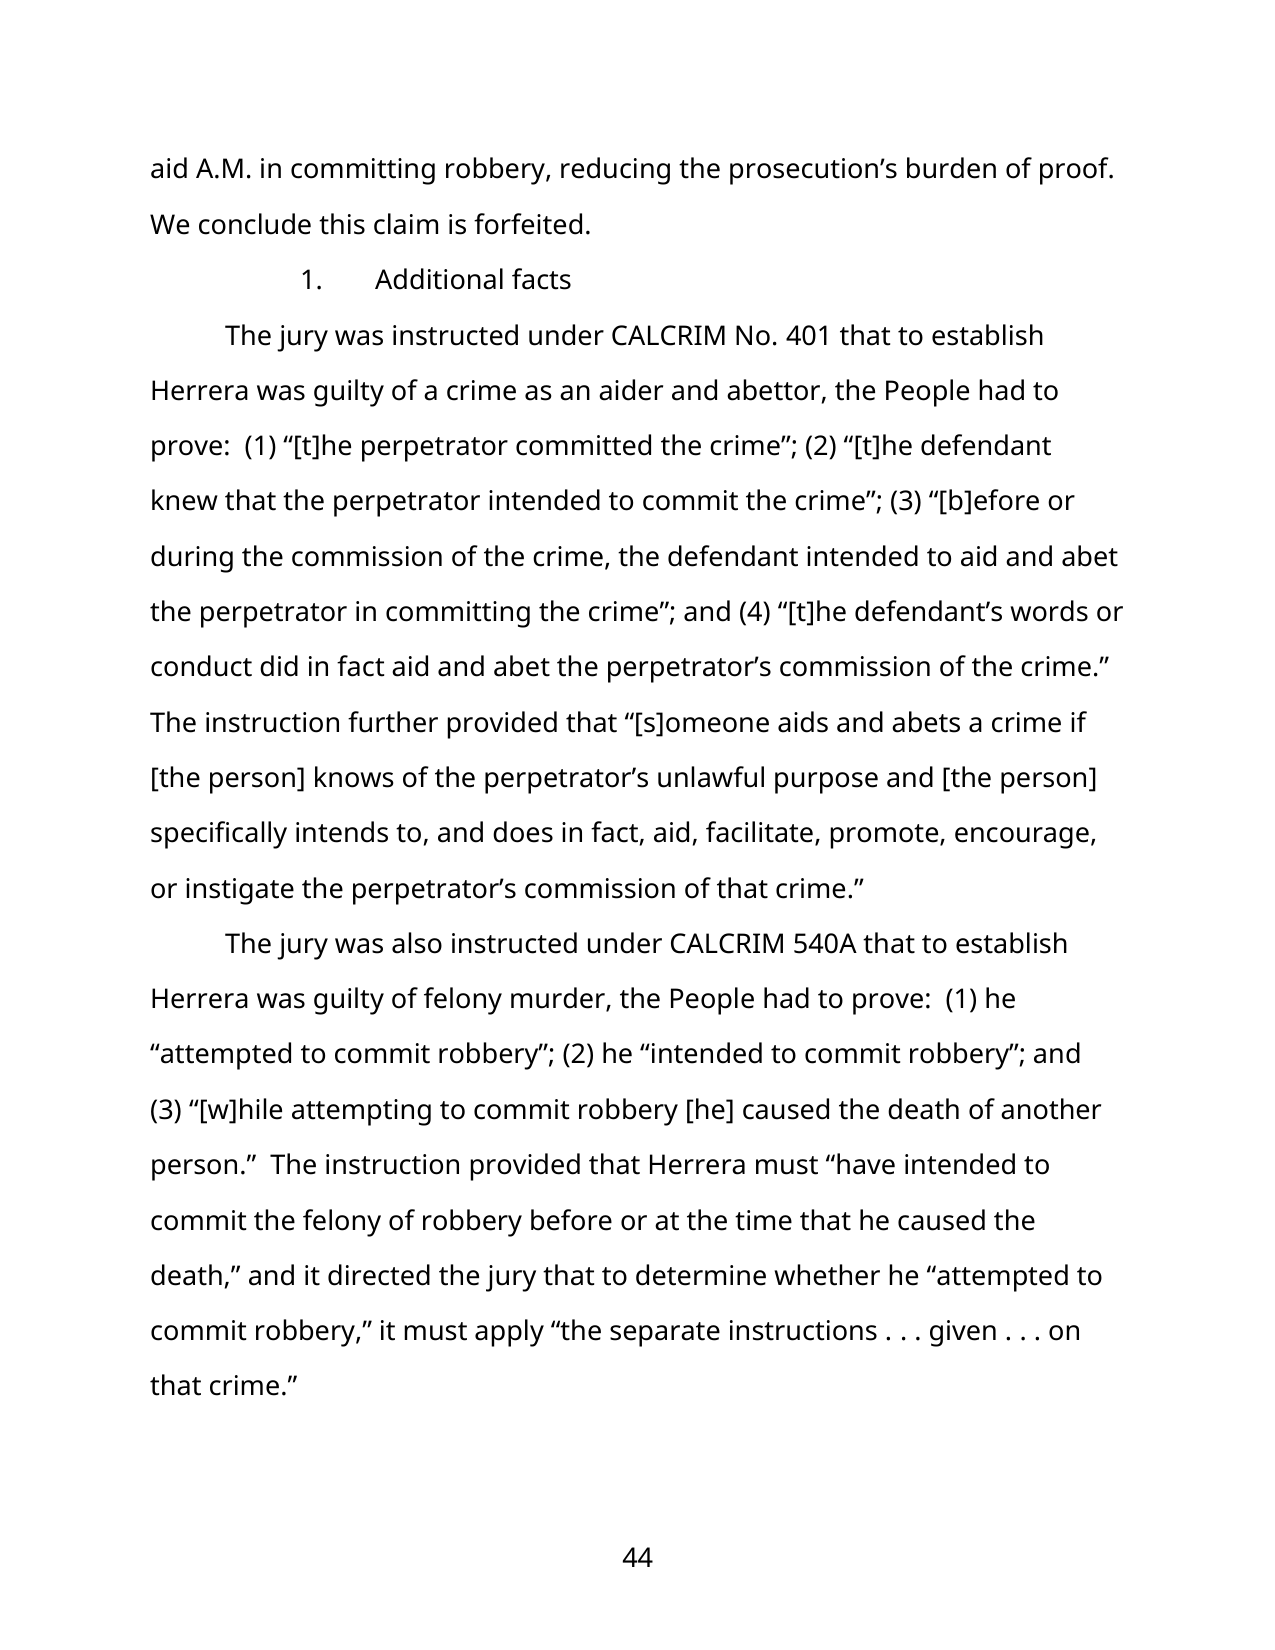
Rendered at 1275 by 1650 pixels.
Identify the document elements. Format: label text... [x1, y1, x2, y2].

text The jury was instructed under CALCRIM No. 401 that to establish Herrera was guilty of a crime as an aider and abettor, the People had to prove: (1) “[t]he perpetrator committed the crime”; (2) “[t]he defendant knew that the perpetrator intended to commit the crime”; (3) “[b]efore or during the commission of the crime, the defendant intended to aid and abet the perpetrator in committing the crime”; and (4) “[t]he defendant’s words or conduct did in fact aid and abet the perpetrator’s commission of the crime.” The instruction further provided that “[s]omeone aids and abets a crime if [the person] knows of the perpetrator’s unlawful purpose and [the person] specifically intends to, and does in fact, aid, facilitate, promote, encourage, or instigate the perpetrator’s commission of that crime.” [150, 316, 1125, 906]
text 1. Additional facts [150, 261, 1125, 297]
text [150, 150, 1125, 242]
text The jury was also instructed under CALCRIM 540A that to establish Herrera was guilty of felony murder, the People had to prove: (1) he “attempted to commit robbery”; (2) he “intended to commit robbery”; and (3) “[w]hile attempting to commit robbery [he] caused the death of another person.” The instruction provided that Herrera must “have intended to commit the felony of robbery before or at the time that he caused the death,” and it directed the jury that to determine whether he “attempted to commit robbery,” it must apply “the separate instructions . . . given . . . on that crime.” [150, 924, 1125, 1404]
